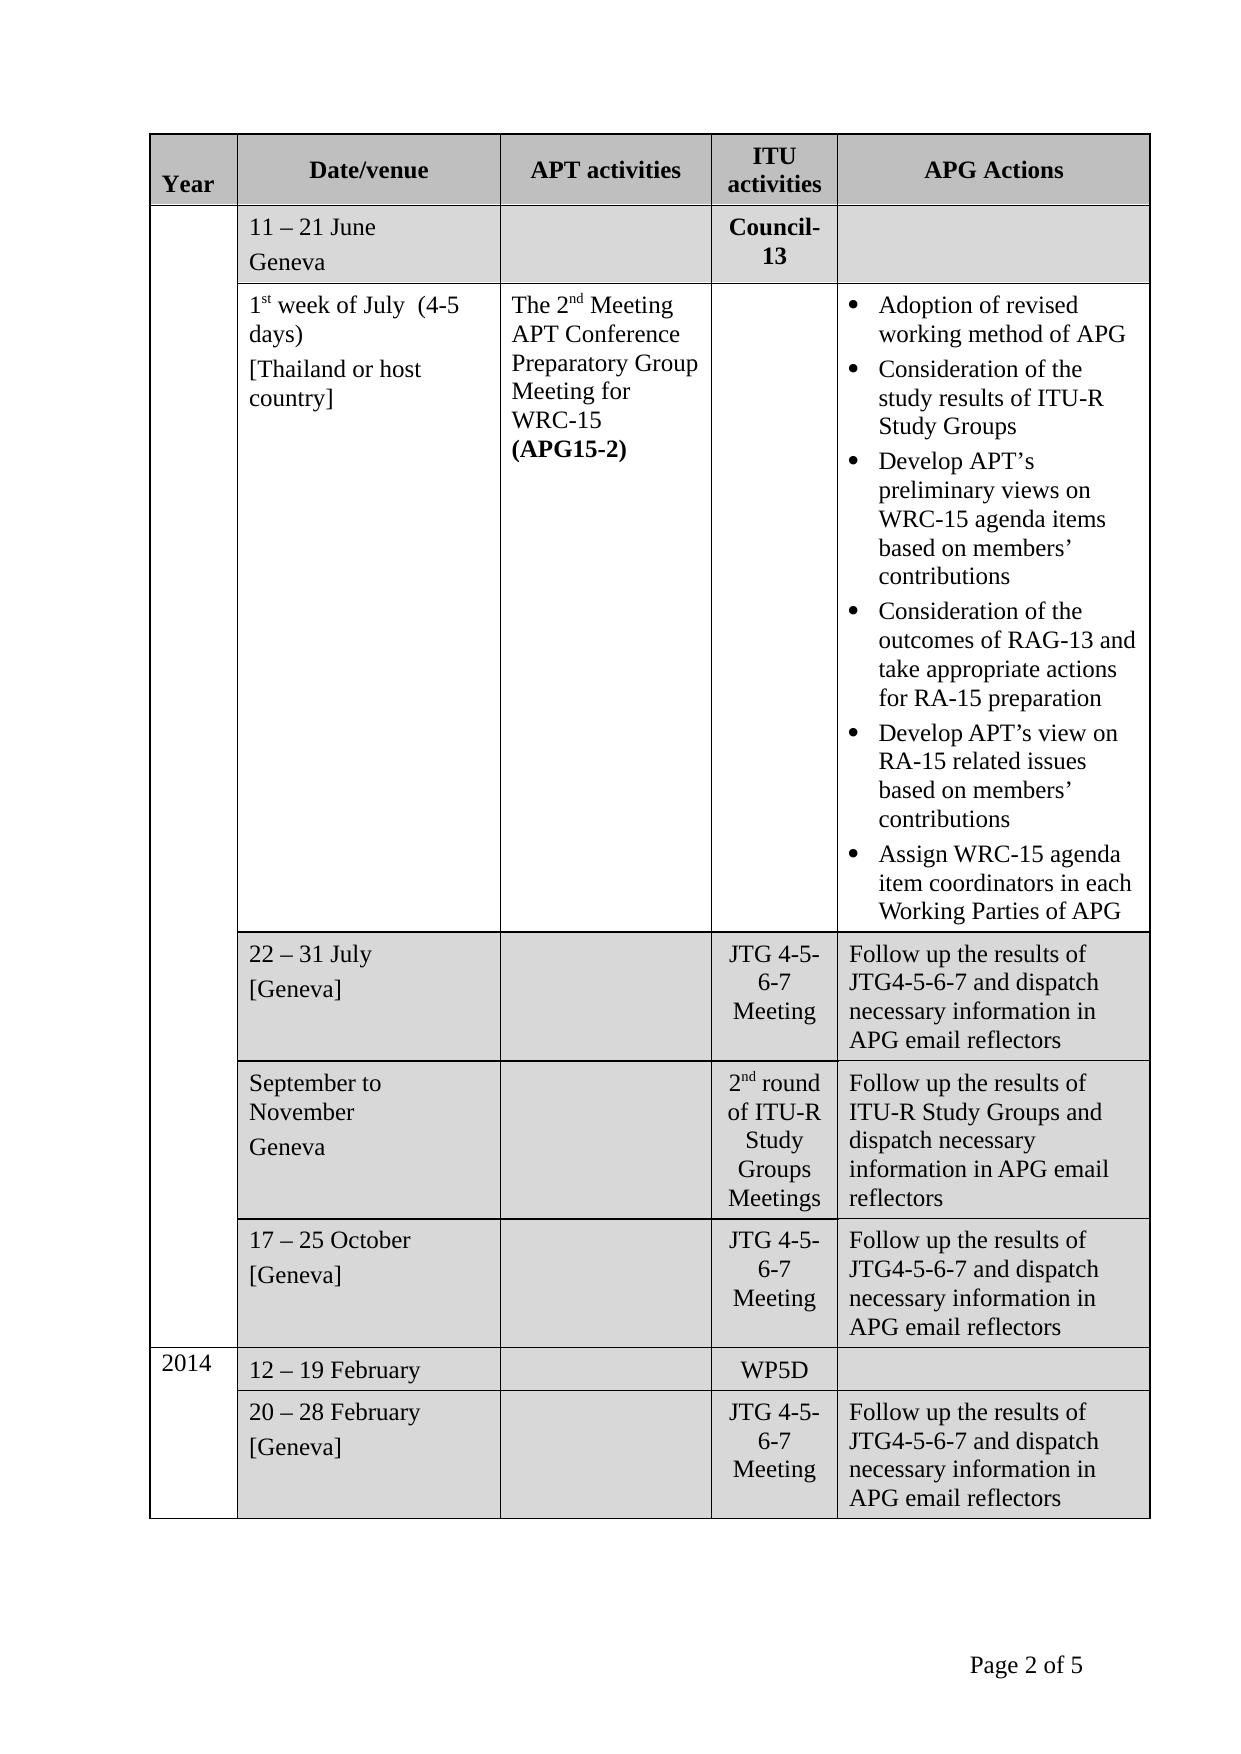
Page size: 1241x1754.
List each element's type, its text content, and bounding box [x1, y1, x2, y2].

table_cell [501, 933, 711, 1060]
table_cell JTG 4-5-6-7 Meeting [712, 1220, 837, 1347]
table_cell [151, 1218, 237, 1347]
table_header APT activities [501, 135, 711, 204]
table_header Date/venue [238, 135, 500, 204]
table_cell The 2nd Meeting APT Conference Preparatory Group Meeting for WRC-15 (APG15-2) [501, 284, 711, 931]
table_cell WP5D [712, 1348, 837, 1390]
table_cell Follow up the results of JTG4-5-6-7 and dispatch necessary information in APG email reflectors [838, 933, 1149, 1060]
table_cell Council-13 [712, 206, 837, 282]
table_cell 12 – 19 February [238, 1348, 500, 1390]
table_cell [501, 206, 711, 282]
table_cell 22 – 31 July [Geneva] [238, 933, 500, 1060]
table_cell 11 – 21 June Geneva [238, 206, 500, 282]
table_cell [501, 1348, 711, 1390]
table_header ITU activities [712, 135, 837, 204]
table_cell [838, 1348, 1149, 1390]
table_cell Follow up the results of JTG4-5-6-7 and dispatch necessary information in APG email reflectors [838, 1391, 1149, 1518]
table_header APG Actions [838, 135, 1149, 204]
table_header Year [151, 135, 237, 204]
table_cell 2nd round of ITU-R Study Groups Meetings [712, 1062, 837, 1218]
table_cell [712, 284, 837, 931]
table_cell [501, 1391, 711, 1518]
table_cell [501, 1220, 711, 1347]
table_cell 2014 [151, 1348, 237, 1518]
table_cell September to November [238, 1062, 500, 1218]
table_cell Follow up the results of JTG4-5-6-7 and dispatch necessary information in APG email reflectors [838, 1219, 1149, 1347]
table_cell 1st week of July (4-5 days) [Thailand or host country] [238, 284, 500, 931]
table_cell [838, 206, 1149, 282]
table_cell JTG 4-5-6-7 Meeting [712, 1391, 837, 1518]
table_cell [501, 1062, 711, 1218]
table_cell 17 – 25 October [Geneva] [238, 1220, 500, 1347]
table_cell Follow up the results of ITU-R Study Groups and dispatch necessary information in APG email reflectors [838, 1061, 1149, 1218]
table_cell 20 – 28 February [Geneva] [238, 1391, 500, 1518]
table_cell JTG 4-5-6-7 Meeting [712, 933, 837, 1060]
table_cell Adoption of revised working method of APG Consideration of the study results of ITU-R Study Groups Develop APT’s preliminary views on WRC-15 agenda items based on members’ contributions Consideration of the outcomes of RAG-13 and take appropriate actions for RA-15 preparation Develop APT’s view on RA-15 related issues based on members’ contributions Assign WRC-15 agenda item coordinators in each Working Parties of APG [838, 284, 1149, 931]
